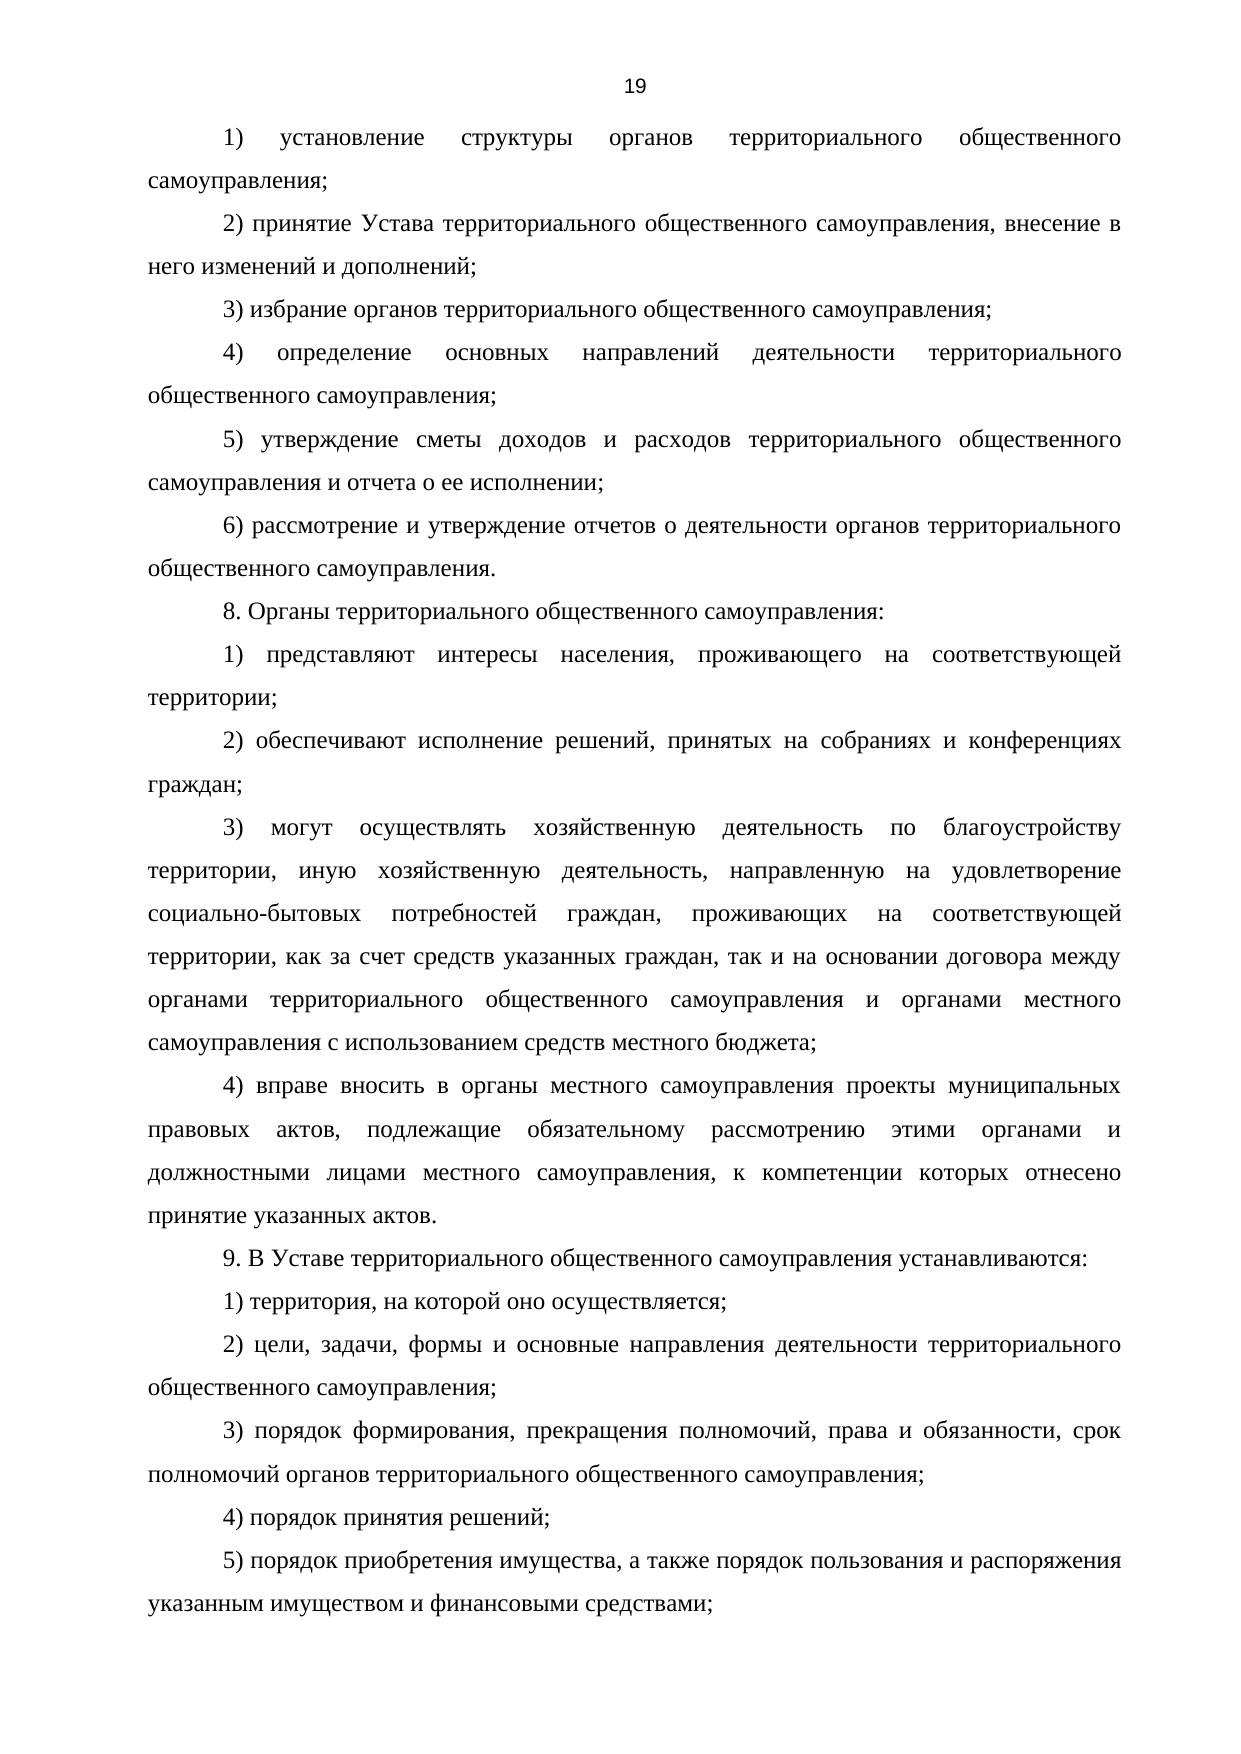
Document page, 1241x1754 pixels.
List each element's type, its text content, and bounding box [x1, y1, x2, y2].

text 1) территория, на которой оно осуществляется; [148, 1286, 1122, 1315]
text 2) принятие Устава территориального общественного самоуправления, внесение в него изменений и дополнений; [148, 208, 1122, 280]
text 3) могут осуществлять хозяйственную деятельность по благоустройству территории, иную хозяйственную деятельность, направленную на удовлетворение социально-бытовых потребностей граждан, проживающих на соответствующей территории, как за счет средств указанных граждан, так и на основании договора между органами территориального общественного самоуправления и органами местного самоуправления с использованием средств местного бюджета; [148, 812, 1122, 1056]
text 1) представляют интересы населения, проживающего на соответствующей территории; [148, 639, 1122, 711]
text 9. В Уставе территориального общественного самоуправления устанавливаются: [148, 1243, 1122, 1272]
text 4) вправе вносить в органы местного самоуправления проекты муниципальных правовых актов, подлежащие обязательному рассмотрению этими органами и должностными лицами местного самоуправления, к компетенции которых отнесено принятие указанных актов. [148, 1071, 1122, 1229]
text 1) установление структуры органов территориального общественного самоуправления; [148, 122, 1122, 194]
text 4) порядок принятия решений; [148, 1502, 1122, 1531]
text 8. Органы территориального общественного самоуправления: [148, 596, 1122, 625]
text 5) порядок приобретения имущества, а также порядок пользования и распоряжения указанным имуществом и финансовыми средствами; [148, 1545, 1122, 1617]
text 2) обеспечивают исполнение решений, принятых на собраниях и конференциях граждан; [148, 726, 1122, 797]
text 3) избрание органов территориального общественного самоуправления; [148, 294, 1122, 323]
text 3) порядок формирования, прекращения полномочий, права и обязанности, срок полномочий органов территориального общественного самоуправления; [148, 1416, 1122, 1487]
text 4) определение основных направлений деятельности территориального общественного самоуправления; [148, 337, 1122, 409]
text 6) рассмотрение и утверждение отчетов о деятельности органов территориального общественного самоуправления. [148, 510, 1122, 582]
text 5) утверждение сметы доходов и расходов территориального общественного самоуправления и отчета о ее исполнении; [148, 424, 1122, 496]
text 2) цели, задачи, формы и основные направления деятельности территориального общественного самоуправления; [148, 1329, 1122, 1401]
